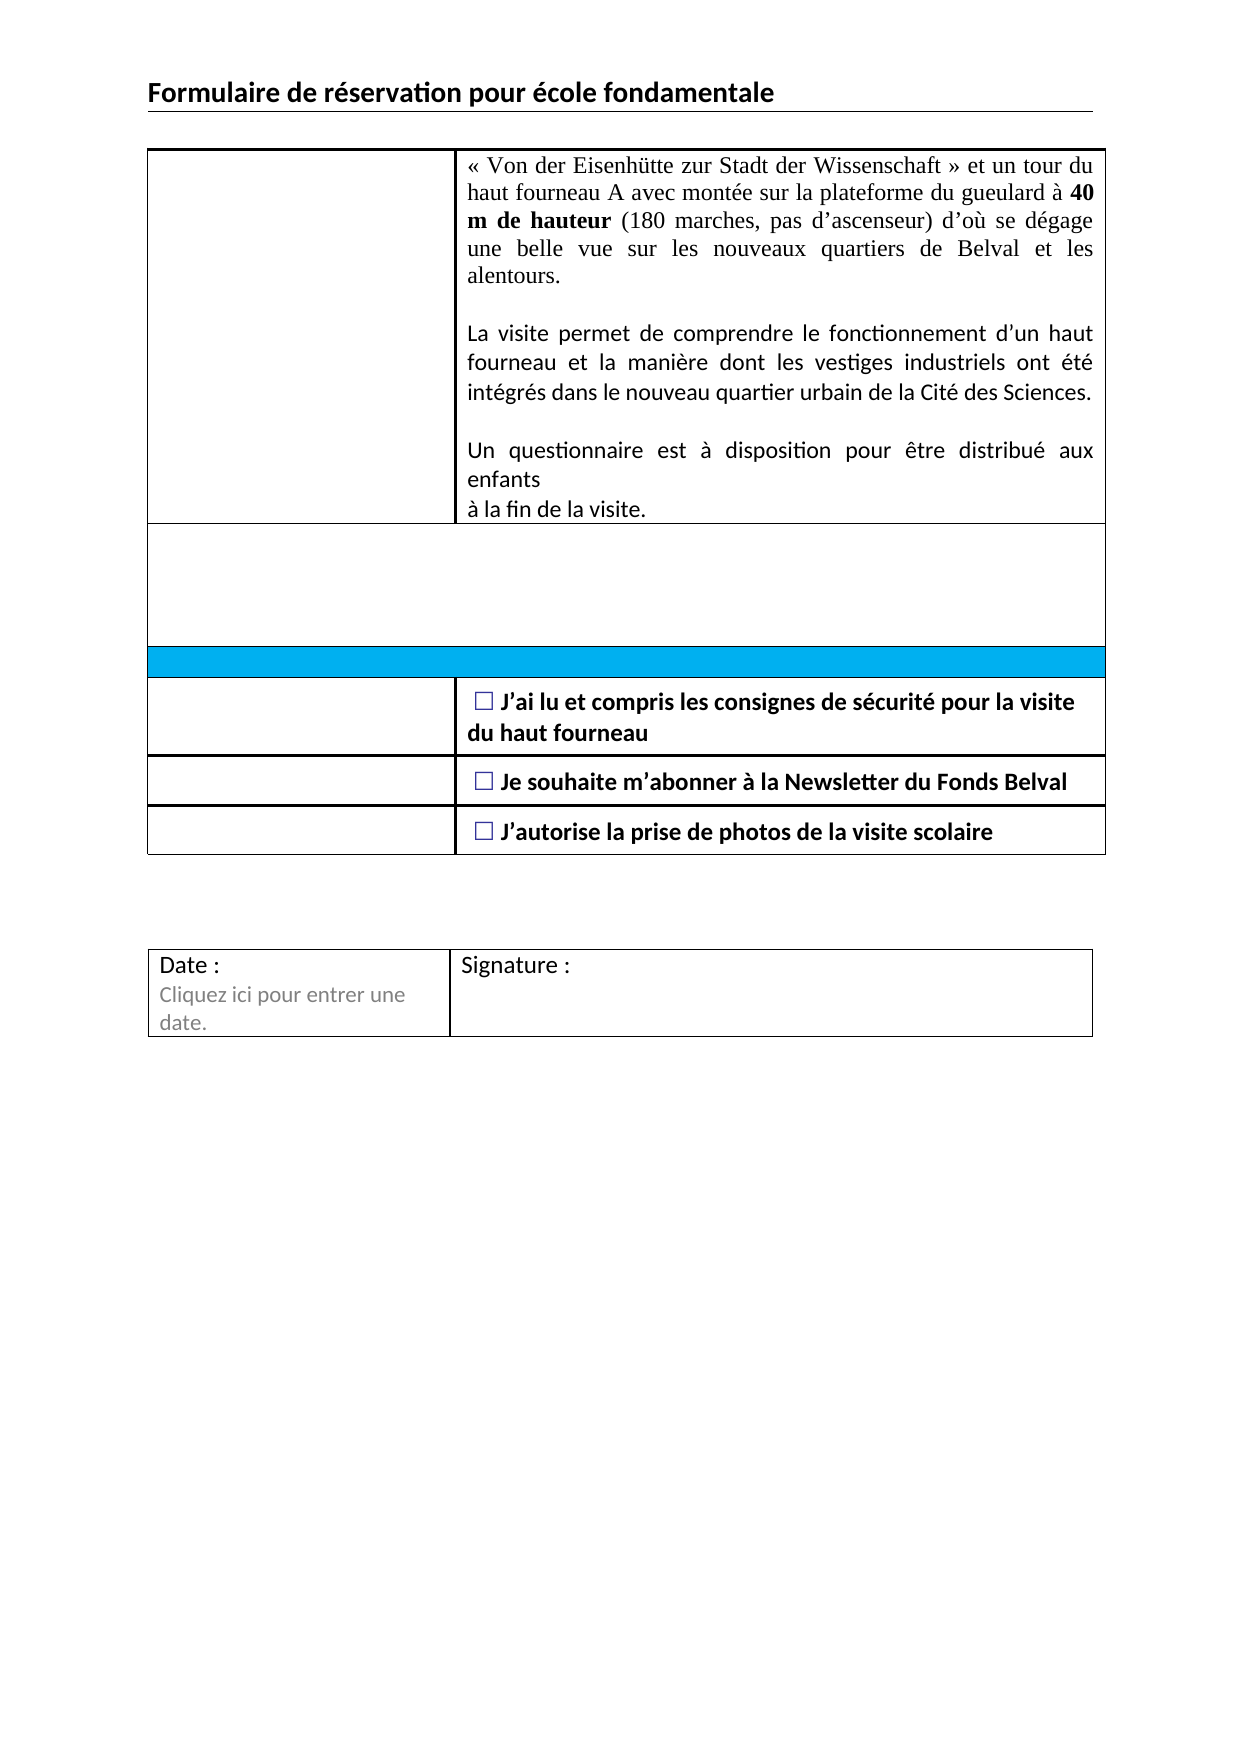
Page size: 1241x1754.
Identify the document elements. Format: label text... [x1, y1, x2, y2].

table_cell J’autorise la prise de photos de la visite scolaire [457, 807, 1105, 853]
table_header Signature : [451, 950, 1092, 1036]
table_cell [148, 807, 454, 853]
table_cell [148, 757, 454, 804]
table_cell Je souhaite m’abonner à la Newsletter du Fonds Belval [457, 757, 1105, 804]
table_cell [148, 678, 454, 754]
table_cell J’ai lu et compris les consignes de sécurité pour la visite du haut fourneau [457, 678, 1105, 754]
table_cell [457, 151, 1105, 523]
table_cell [148, 151, 454, 523]
table_header Date : [149, 950, 449, 1036]
table_cell [148, 647, 1105, 677]
table_cell [148, 524, 1105, 646]
